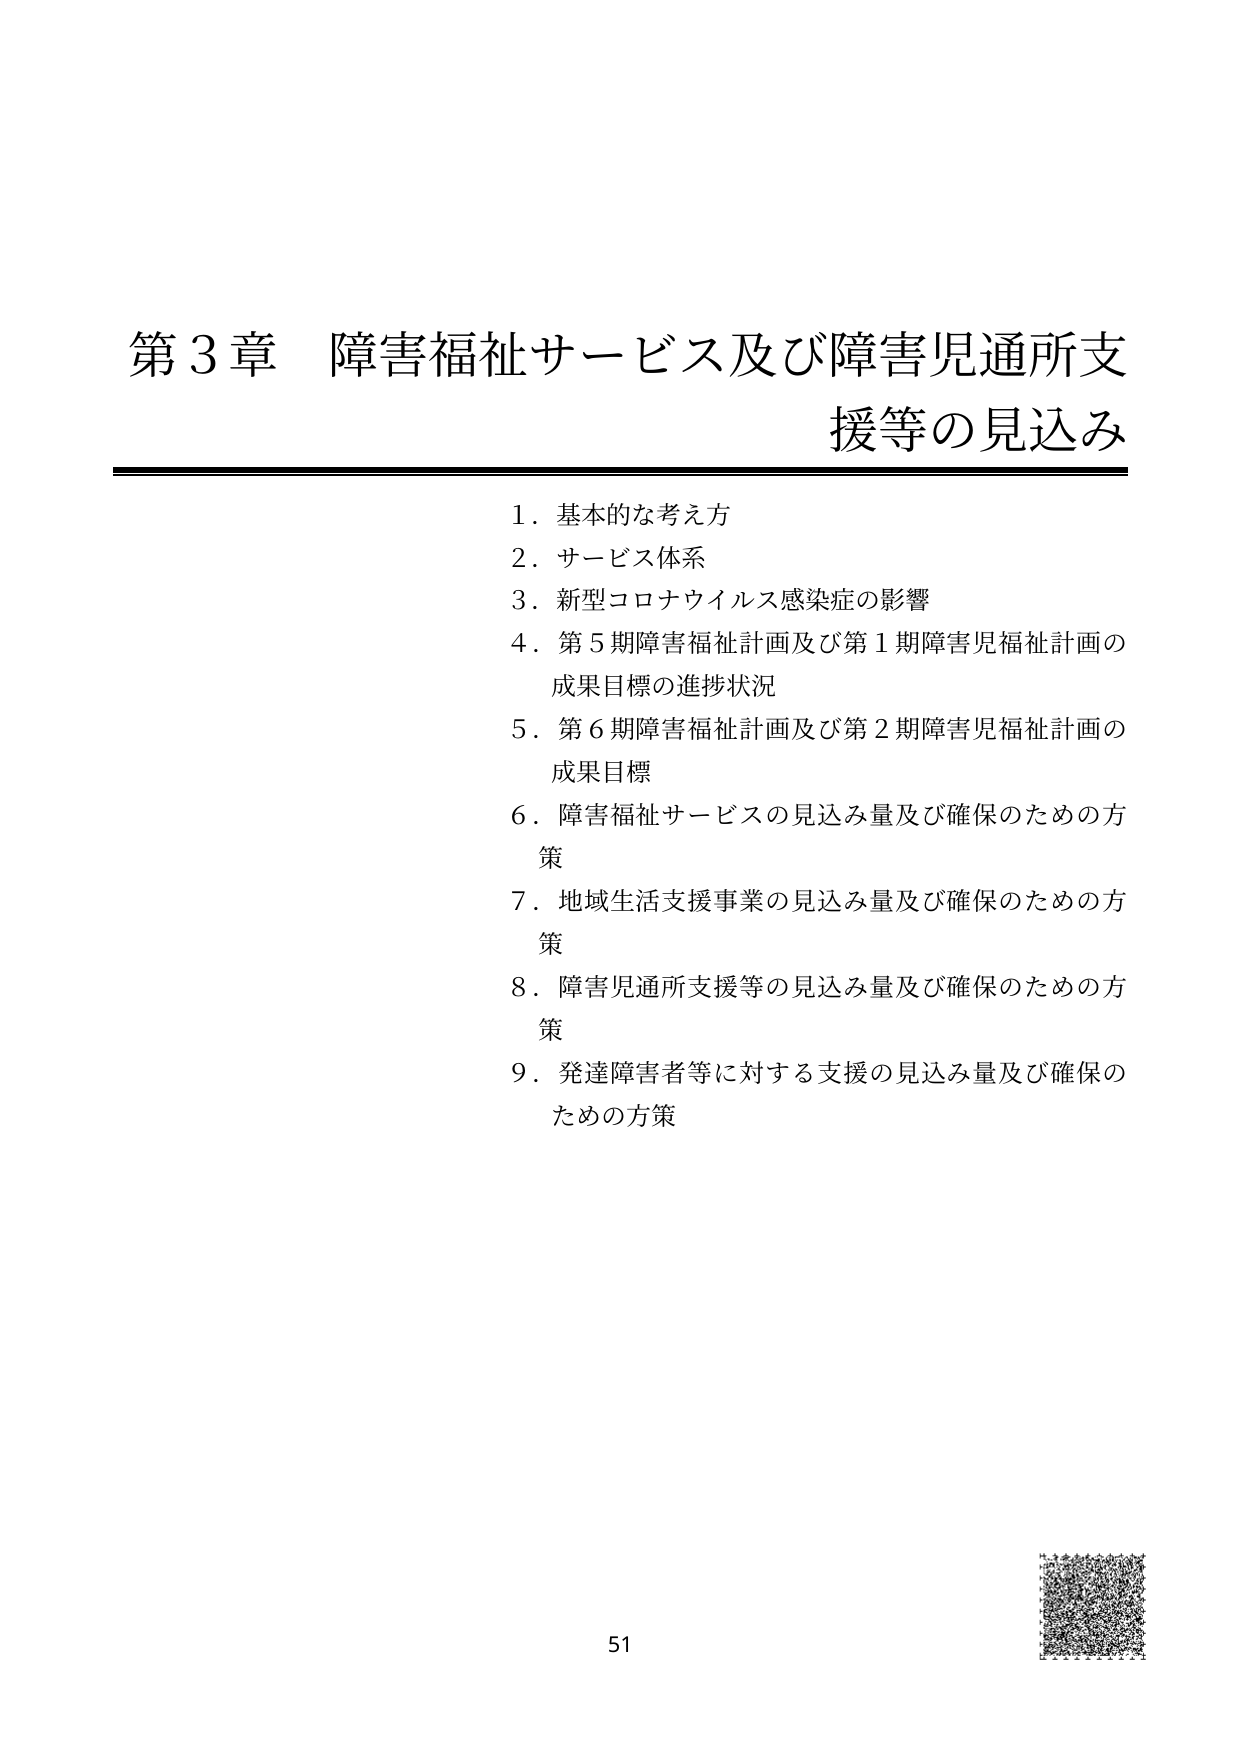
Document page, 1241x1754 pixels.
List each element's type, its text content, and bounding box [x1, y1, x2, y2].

subtitle 第３章 障害福祉サービス及び障害児通所支援等の見込み [112, 314, 1128, 476]
text ２．サービス体系 [506, 537, 1128, 575]
text ８．障害児通所支援等の見込み量及び確保のための方策 [506, 967, 1128, 1047]
text ９．発達障害者等に対する支援の見込み量及び確保のための方策 [506, 1053, 1128, 1133]
text ５．第６期障害福祉計画及び第２期障害児福祉計画の成果目標 [506, 709, 1128, 790]
text ４．第５期障害福祉計画及び第１期障害児福祉計画の成果目標の進捗状況 [506, 623, 1128, 704]
text ６．障害福祉サービスの見込み量及び確保のための方策 [506, 795, 1128, 876]
text ３．新型コロナウイルス感染症の影響 [506, 580, 1128, 618]
text ７．地域生活支援事業の見込み量及び確保のための方策 [506, 881, 1128, 962]
text １．基本的な考え方 [506, 495, 1128, 532]
picture [1039, 1553, 1146, 1660]
